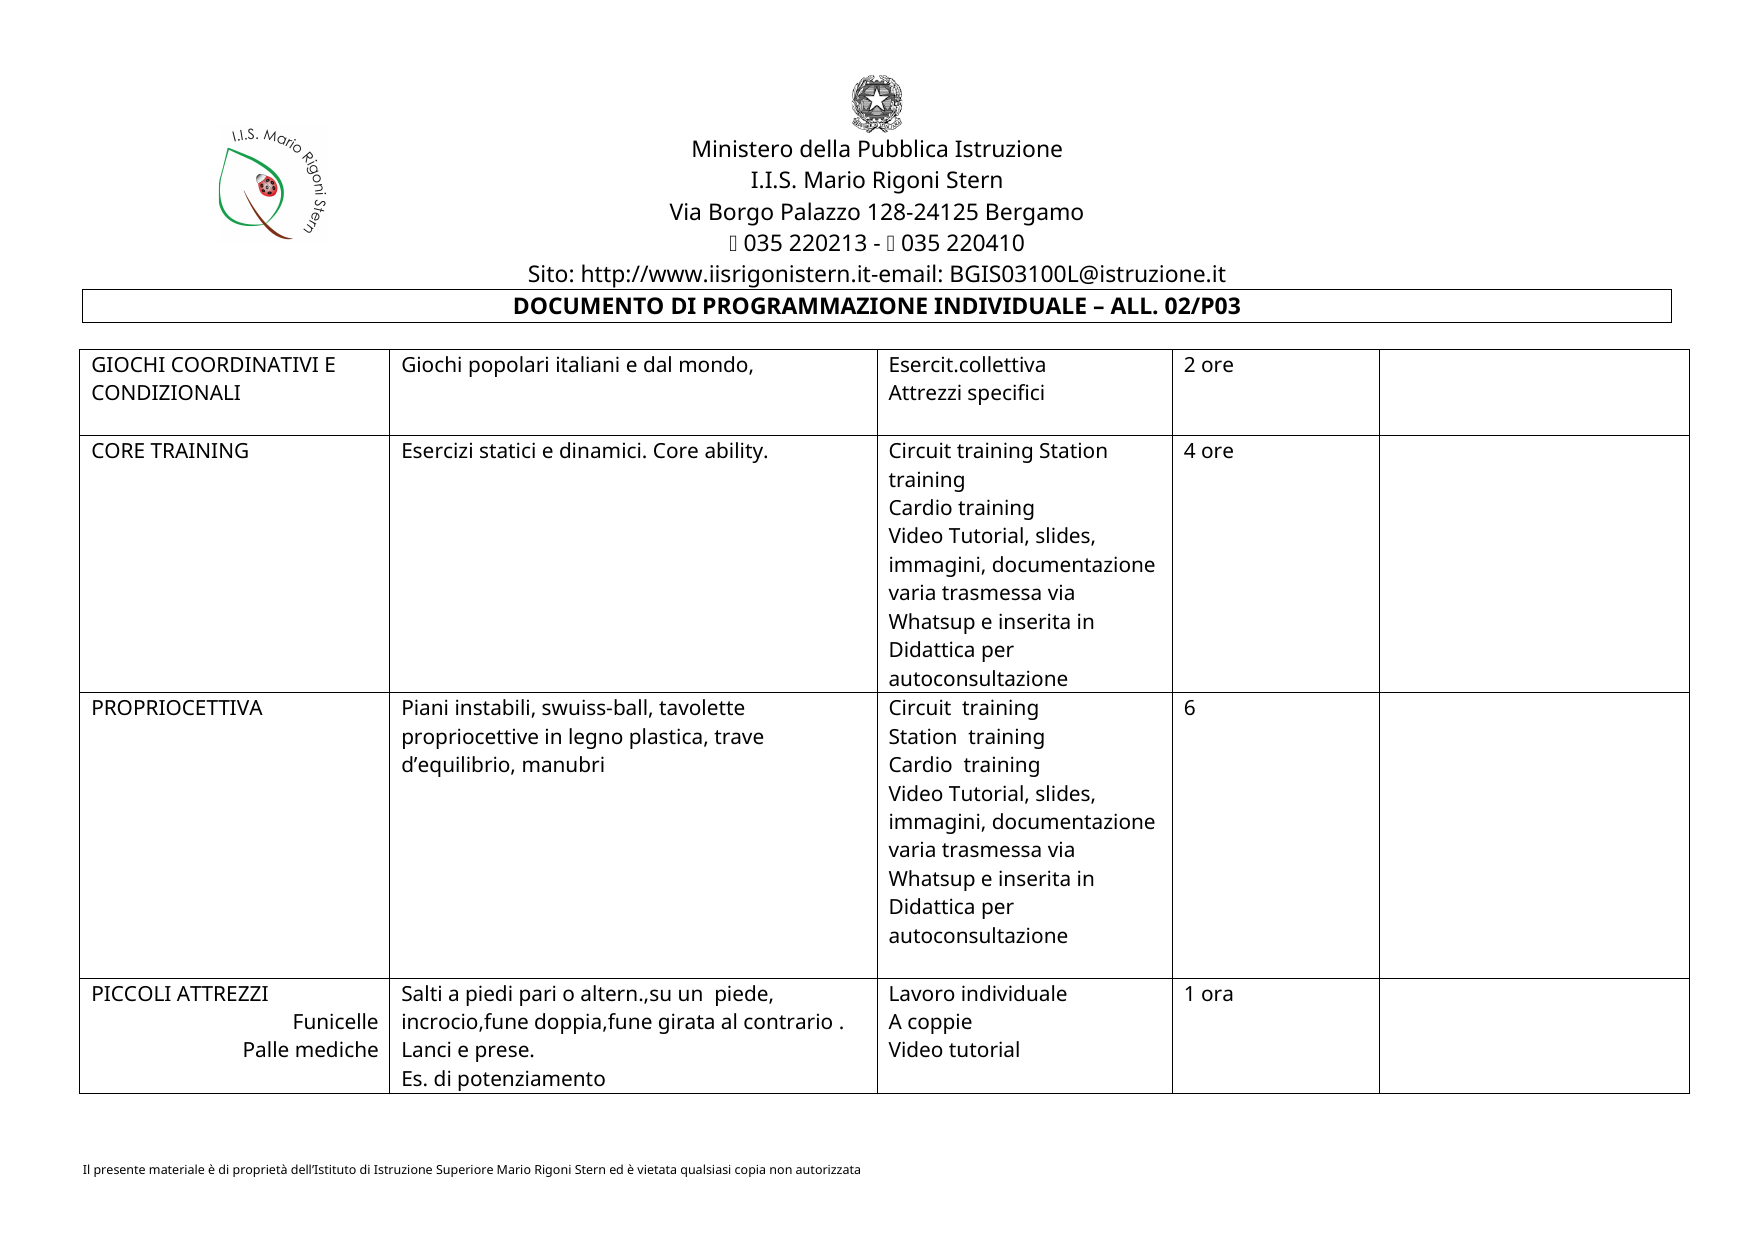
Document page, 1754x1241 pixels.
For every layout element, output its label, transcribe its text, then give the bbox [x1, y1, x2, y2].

table_cell 2 ore [1173, 350, 1379, 435]
table_cell 1 ora [1173, 979, 1379, 1092]
table_cell CORE TRAINING [80, 436, 389, 692]
picture [218, 125, 328, 244]
table_cell Circuit training Station training Cardio training Video Tutorial, slides, immagini, documentazione varia trasmessa via Whatsup e inserita in Didattica per autoconsultazione [878, 436, 1172, 692]
table_cell [1380, 350, 1689, 435]
table_cell Lavoro individuale A coppie Video tutorial [878, 979, 1172, 1092]
table_cell Esercizi statici e dinamici. Core ability. [390, 436, 877, 692]
table_cell [1380, 693, 1689, 978]
table_cell 4 ore [1173, 436, 1379, 692]
table_cell PICCOLI ATTREZZI Funicelle Palle mediche [80, 979, 389, 1092]
table_cell GIOCHI COORDINATIVI E CONDIZIONALI [80, 350, 389, 435]
table_cell PROPRIOCETTIVA [80, 693, 389, 978]
table_cell [1380, 979, 1689, 1092]
table_cell Piani instabili, swuiss-ball, tavolette propriocettive in legno plastica, trave d’equilibrio, manubri [390, 693, 877, 978]
picture [851, 75, 903, 133]
table_cell Salti a piedi pari o altern.,su un piede, incrocio,fune doppia,fune girata al contrario . Lanci e prese. Es. di potenziamento [390, 979, 877, 1092]
table_cell Circuit training Station training Cardio training Video Tutorial, slides, immagini, documentazione varia trasmessa via Whatsup e inserita in Didattica per autoconsultazione [878, 693, 1172, 978]
table_cell Giochi popolari italiani e dal mondo, [390, 350, 877, 435]
table_cell [1380, 436, 1689, 692]
table_cell Esercit.collettiva Attrezzi specifici [878, 350, 1172, 435]
table_cell 6 [1173, 693, 1379, 978]
